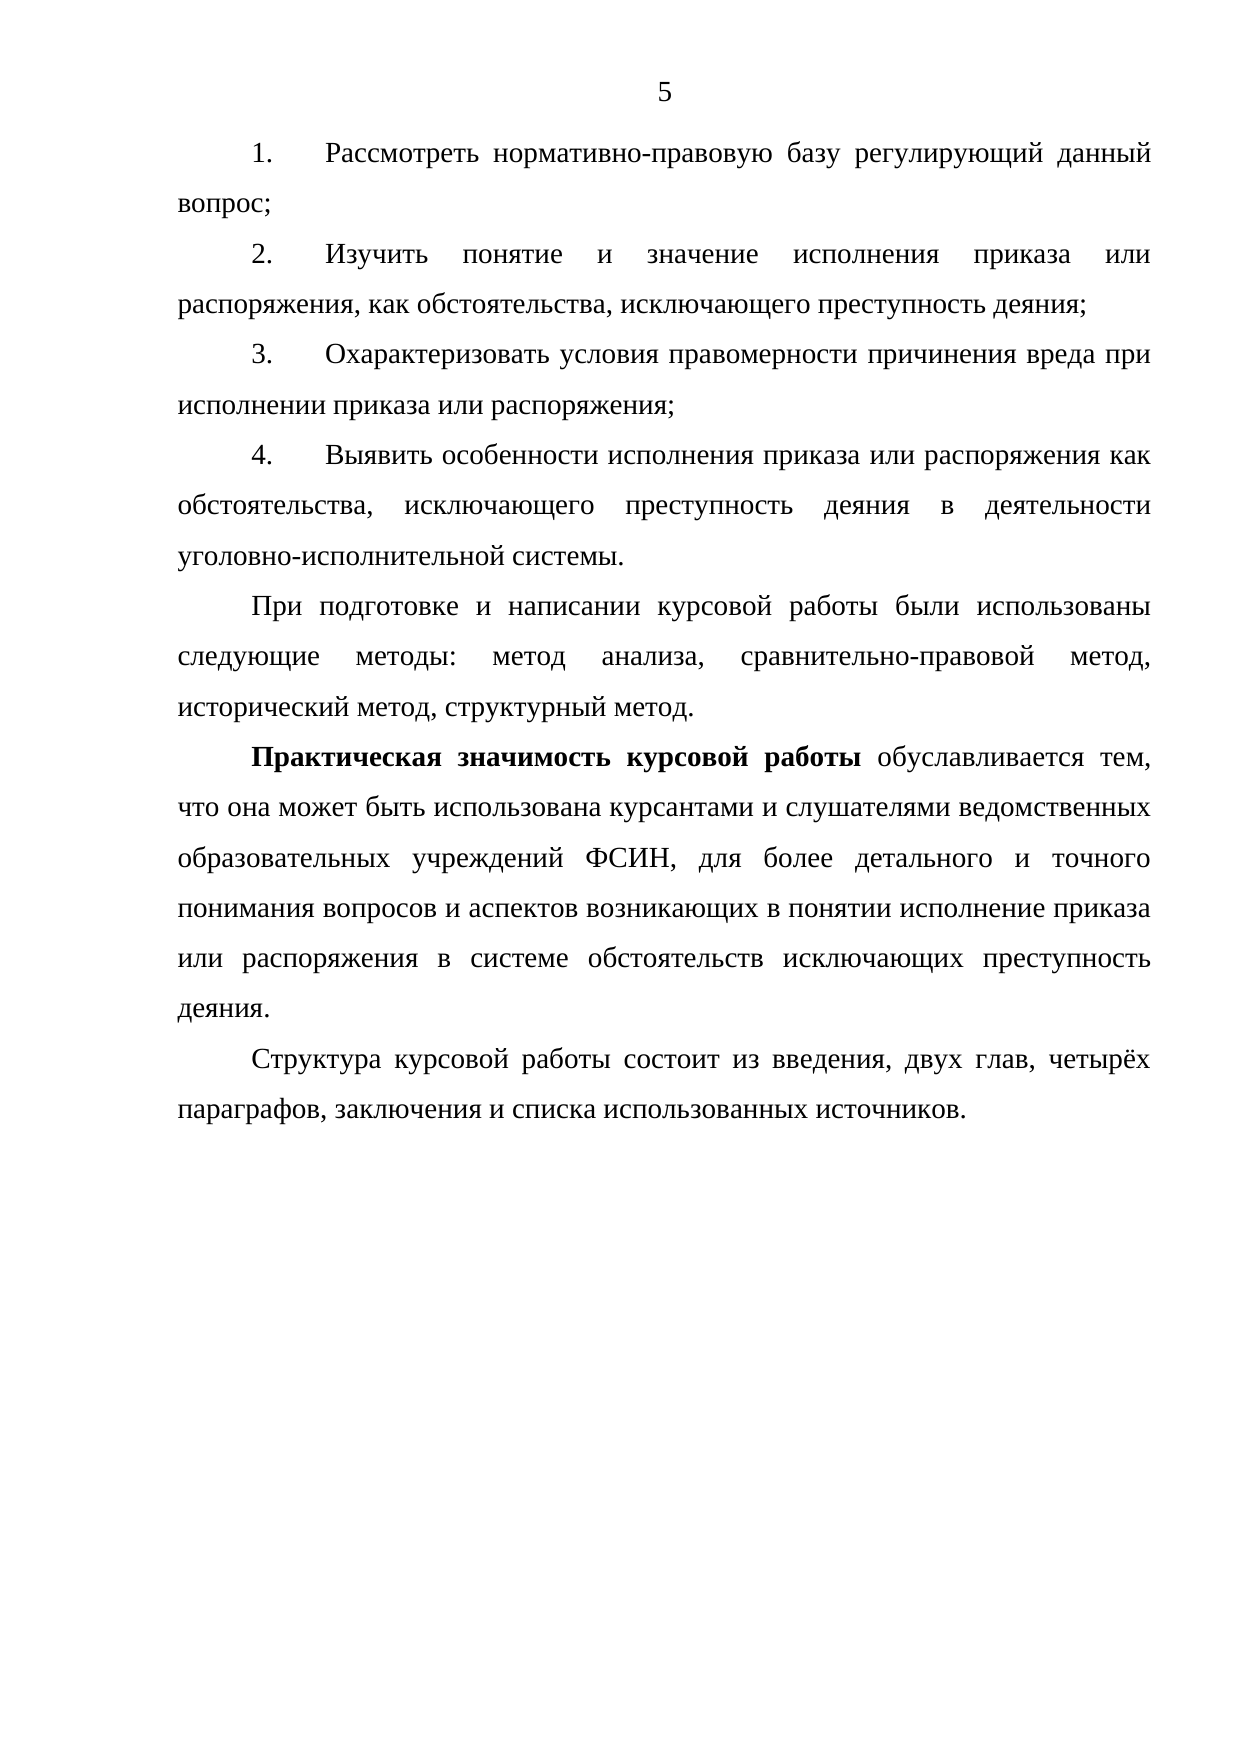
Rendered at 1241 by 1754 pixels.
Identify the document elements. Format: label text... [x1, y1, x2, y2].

text Практическая значимость курсовой работы обуславливается тем, что она может быть использована курсантами и слушателями ведомственных образовательных учреждений ФСИН, для более детального и точного понимания вопросов и аспектов возникающих в понятии исполнение приказа или распоряжения в системе обстоятельств исключающих преступность деяния. [177, 739, 1152, 1024]
list Изучить понятие и значение исполнения приказа или распоряжения, как обстоятельства, исключающего преступность деяния; [177, 236, 1152, 320]
list Выявить особенности исполнения приказа или распоряжения как обстоятельства, исключающего преступность деяния в деятельности уголовно-исполнительной системы. [177, 437, 1152, 571]
text Структура курсовой работы состоит из введения, двух глав, четырёх параграфов, заключения и списка использованных источников. [177, 1041, 1152, 1125]
list Охарактеризовать условия правомерности причинения вреда при исполнении приказа или распоряжения; [177, 337, 1152, 420]
list Рассмотреть нормативно-правовую базу регулирующий данный вопрос; [177, 135, 1152, 219]
text При подготовке и написании курсовой работы были использованы следующие методы: метод анализа, сравнительно-правовой метод, исторический метод, структурный метод. [177, 588, 1152, 722]
